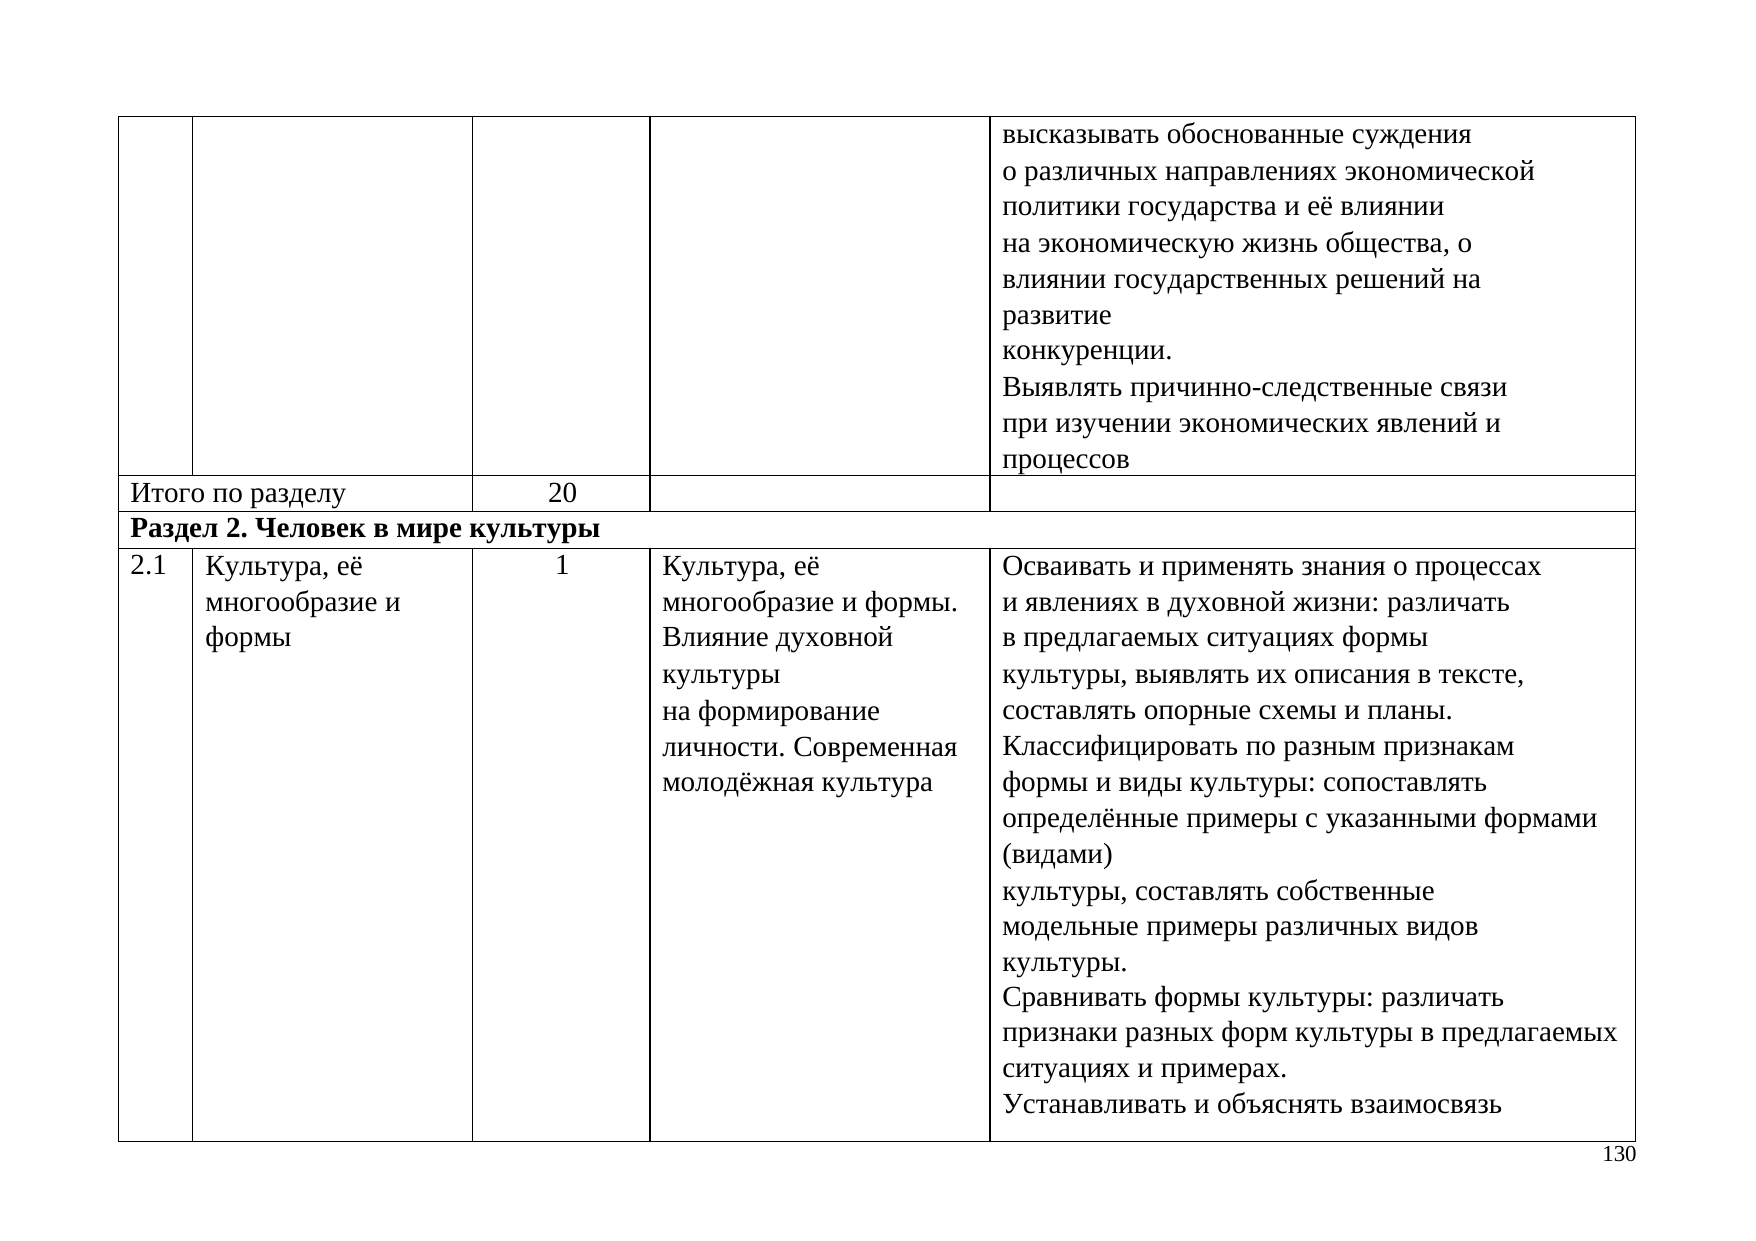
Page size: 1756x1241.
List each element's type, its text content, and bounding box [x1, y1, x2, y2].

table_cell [991, 549, 1635, 1141]
table_cell 20 [473, 476, 649, 511]
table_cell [651, 549, 989, 1141]
table_cell 1 [473, 549, 649, 1141]
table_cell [193, 549, 472, 1141]
table_header [119, 117, 192, 474]
table_header [473, 117, 649, 474]
table_header высказывать обоснованные суждения о различных направлениях экономической политики государства и её влиянии на экономическую жизнь общества, о влиянии государственных решений на развитие конкуренции. Выявлять причинно-следственные связи при изучении экономических явлений и процессов [991, 117, 1635, 474]
table_cell 2.1 [119, 549, 192, 1141]
table_header [193, 117, 472, 474]
table_cell [651, 476, 989, 511]
table_header [651, 117, 989, 474]
table_cell [991, 476, 1635, 511]
table_cell Итого по разделу [119, 476, 472, 511]
table_cell Раздел 2. Человек в мире культуры [119, 512, 1635, 547]
